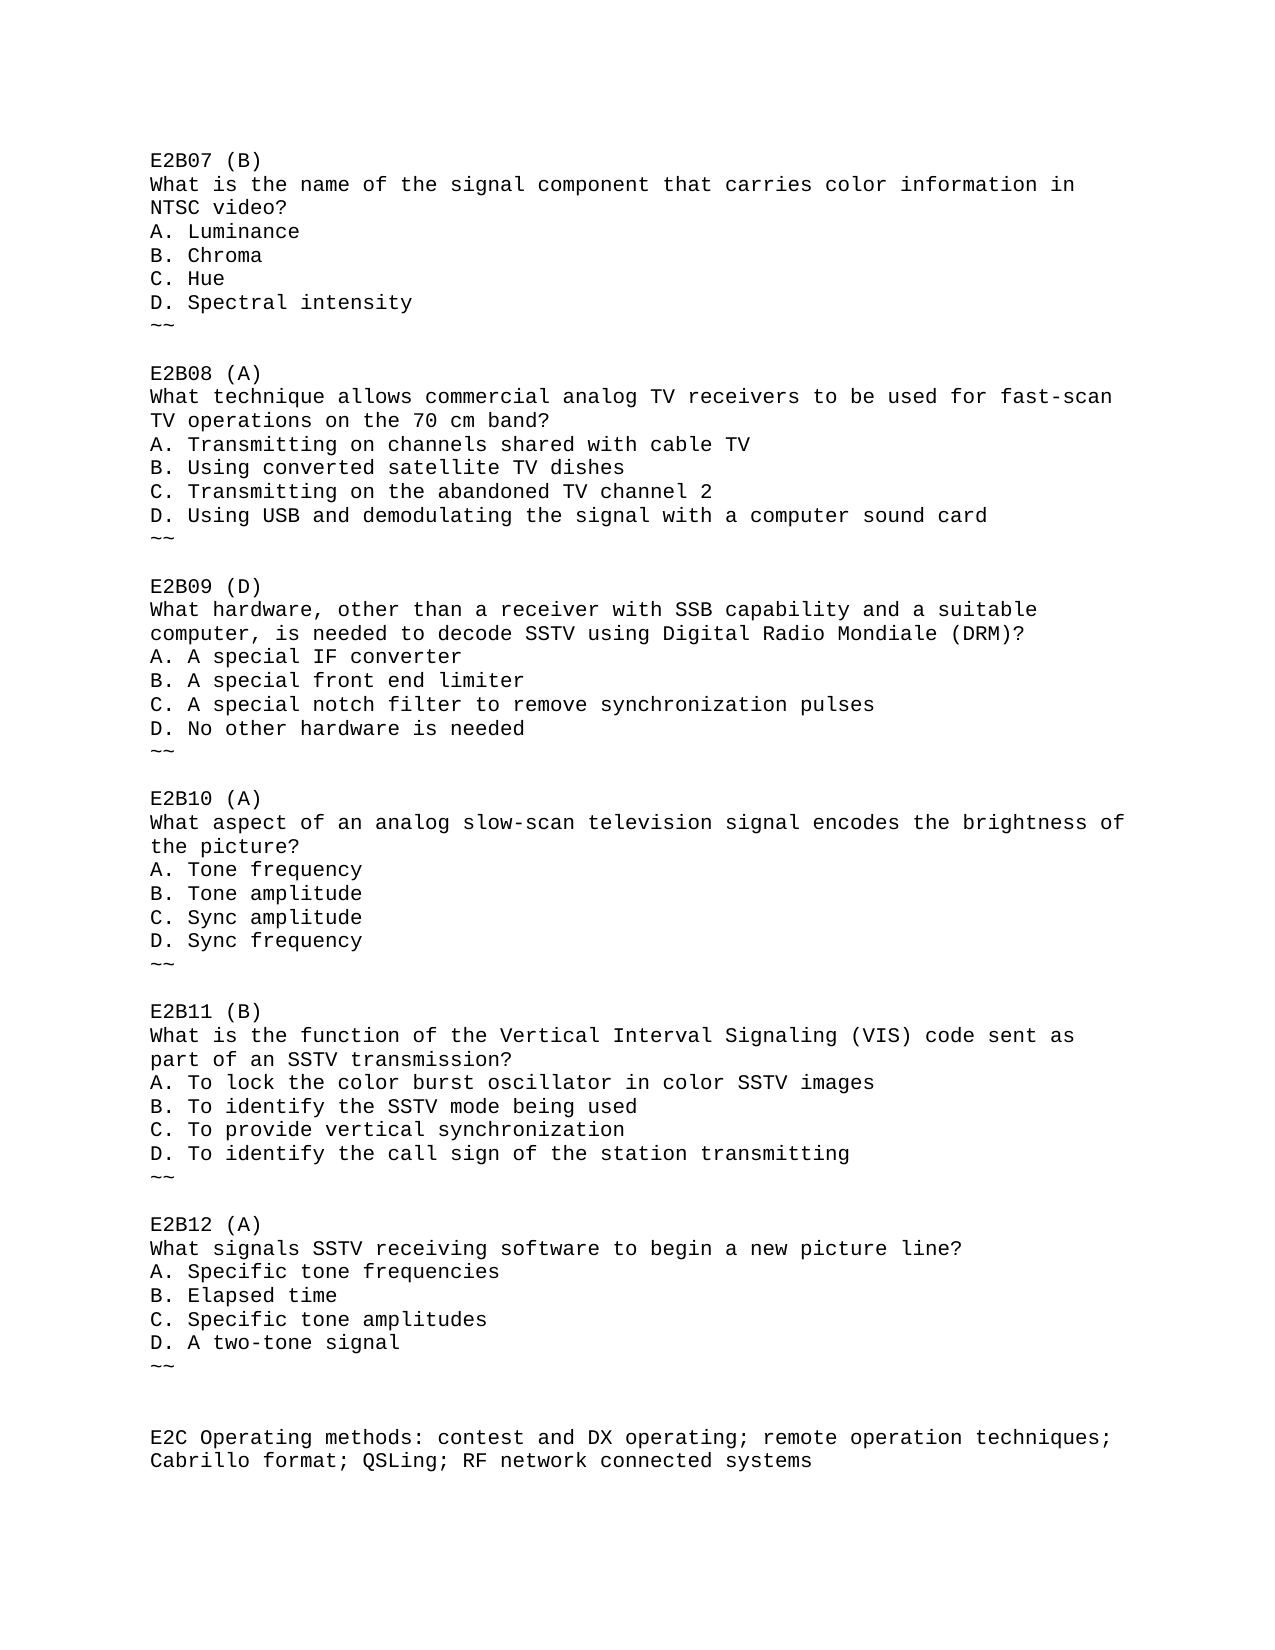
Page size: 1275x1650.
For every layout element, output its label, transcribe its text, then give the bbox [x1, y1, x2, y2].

text What hardware, other than a receiver with SSB capability and a suitable computer, is needed to decode SSTV using Digital Radio Mondiale (DRM)? [150, 599, 1125, 647]
text What aspect of an analog slow-scan television signal encodes the brightness of the picture? [150, 812, 1125, 859]
text What signals SSTV receiving software to begin a new picture line? [150, 1238, 1125, 1261]
text D. A two-tone signal [150, 1332, 1125, 1356]
text E2B09 (D) [150, 576, 1125, 599]
text D. No other hardware is needed [150, 717, 1125, 741]
text ~~ [150, 954, 1125, 978]
text B. Using converted satellite TV dishes [150, 457, 1125, 481]
text E2B12 (A) [150, 1214, 1125, 1238]
text B. A special front end limiter [150, 670, 1125, 694]
text E2B08 (A) [150, 363, 1125, 386]
text ~~ [150, 316, 1125, 339]
text A. Tone frequency [150, 859, 1125, 883]
text ~~ [150, 528, 1125, 552]
text C. Hue [150, 268, 1125, 292]
text A. Specific tone frequencies [150, 1261, 1125, 1285]
text A. To lock the color burst oscillator in color SSTV images [150, 1072, 1125, 1096]
text A. Luminance [150, 221, 1125, 244]
text B. Tone amplitude [150, 883, 1125, 907]
text ~~ [150, 1356, 1125, 1379]
text E2B07 (B) [150, 150, 1125, 174]
text ~~ [150, 1167, 1125, 1190]
text C. Specific tone amplitudes [150, 1309, 1125, 1332]
text C. A special notch filter to remove synchronization pulses [150, 694, 1125, 717]
text D. Sync frequency [150, 930, 1125, 954]
text A. Transmitting on channels shared with cable TV [150, 434, 1125, 457]
text B. Chroma [150, 244, 1125, 268]
text E2C Operating methods: contest and DX operating; remote operation techniques; Cabrillo format; QSLing; RF network connected systems [150, 1427, 1125, 1474]
text B. To identify the SSTV mode being used [150, 1096, 1125, 1119]
text C. To provide vertical synchronization [150, 1119, 1125, 1143]
text D. Spectral intensity [150, 292, 1125, 316]
text E2B10 (A) [150, 788, 1125, 812]
text A. A special IF converter [150, 647, 1125, 670]
text E2B11 (B) [150, 1001, 1125, 1025]
text What is the name of the signal component that carries color information in NTSC video? [150, 174, 1125, 221]
text D. Using USB and demodulating the signal with a computer sound card [150, 505, 1125, 528]
text B. Elapsed time [150, 1285, 1125, 1309]
text ~~ [150, 741, 1125, 765]
text C. Sync amplitude [150, 907, 1125, 930]
text C. Transmitting on the abandoned TV channel 2 [150, 481, 1125, 505]
text D. To identify the call sign of the station transmitting [150, 1143, 1125, 1167]
text What is the function of the Vertical Interval Signaling (VIS) code sent as part of an SSTV transmission? [150, 1025, 1125, 1072]
text What technique allows commercial analog TV receivers to be used for fast-scan TV operations on the 70 cm band? [150, 386, 1125, 434]
